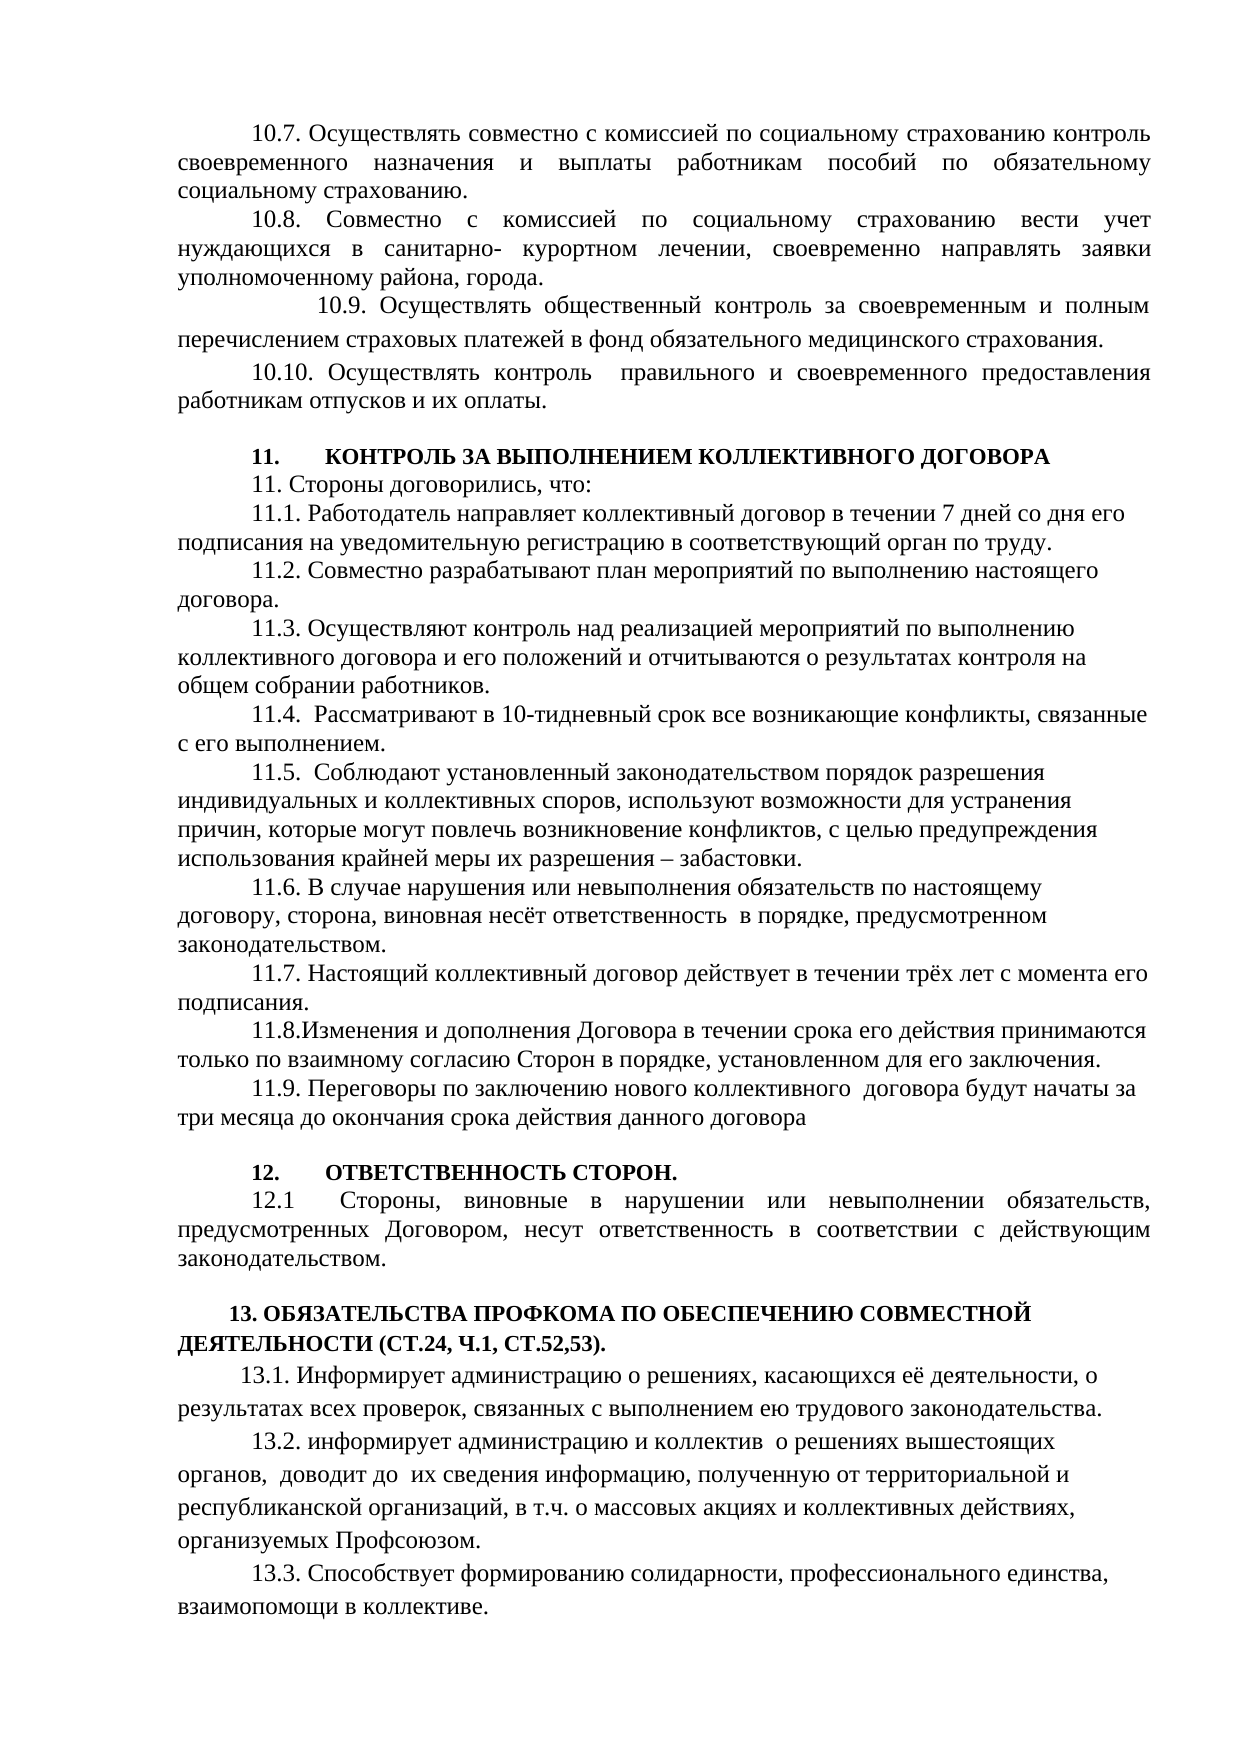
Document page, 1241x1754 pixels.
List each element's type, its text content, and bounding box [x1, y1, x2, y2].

text 11.2. Совместно разрабатывают план мероприятий по выполнению настоящего договора. [177, 556, 1152, 613]
text 11.3. Осуществляют контроль над реализацией мероприятий по выполнению коллективного договора и его положений и отчитываются о результатах контроля на общем собрании работников. [177, 613, 1152, 699]
text 11.9. Переговоры по заключению нового коллективного договора будут начаты за три месяца до окончания срока действия данного договора [177, 1073, 1152, 1131]
text 11. КОНТРОЛЬ ЗА ВЫПОЛНЕНИЕМ КОЛЛЕКТИВНОГО ДОГОВОРА [177, 443, 1152, 469]
text 13.2. информирует администрацию и коллектив о решениях вышестоящих органов, доводит до их сведения информацию, полученную от территориальной и республиканской организаций, в т.ч. о массовых акциях и коллективных действиях, организуемых Профсоюзом. [177, 1426, 1152, 1554]
text 11.5. Соблюдают установленный законодательством порядок разрешения индивидуальных и коллективных споров, используют возможности для устранения причин, которые могут повлечь возникновение конфликтов, с целью предупреждения использования крайней меры их разрешения – забастовки. [177, 757, 1152, 872]
text 13. ОБЯЗАТЕЛЬСТВА ПРОФКОМА ПО ОБЕСПЕЧЕНИЮ СОВМЕСТНОЙ ДЕЯТЕЛЬНОСТИ (СТ.24, Ч.1, СТ.52,53). [177, 1300, 1152, 1356]
text 10.10. Осуществлять контроль правильного и своевременного предоставления работникам отпусков и их оплаты. [177, 357, 1152, 414]
text 11. Стороны договорились, что: [177, 469, 1152, 498]
text 13.3. Способствует формированию солидарности, профессионального единства, взаимопомощи в коллективе. [177, 1558, 1152, 1620]
text 11.7. Настоящий коллективный договор действует в течении трёх лет с момента его подписания. [177, 958, 1152, 1016]
text 12. ОТВЕТСТВЕННОСТЬ СТОРОН. [177, 1159, 1152, 1186]
text 11.1. Работодатель направляет коллективный договор в течении 7 дней со дня его подписания на уведомительную регистрацию в соответствующий орган по труду. [177, 498, 1152, 556]
text 12.1 Стороны, виновные в нарушении или невыполнении обязательств, предусмотренных Договором, несут ответственность в соответствии с действующим законодательством. [177, 1186, 1152, 1272]
text 13.1. Информирует администрацию о решениях, касающихся её деятельности, о результатах всех проверок, связанных с выполнением ею трудового законодательства. [177, 1360, 1152, 1422]
text 10.7. Осуществлять совместно с комиссией по социальному страхованию контроль своевременного назначения и выплаты работникам пособий по обязательному социальному страхованию. [177, 118, 1152, 204]
text 11.6. В случае нарушения или невыполнения обязательств по настоящему договору, сторона, виновная несёт ответственность в порядке, предусмотренном законодательством. [177, 872, 1152, 958]
text 10.8. Совместно с комиссией по социальному страхованию вести учет нуждающихся в санитарно- курортном лечении, своевременно направлять заявки уполномоченному района, города. [177, 204, 1152, 291]
text 11.4. Рассматривают в 10-тидневный срок все возникающие конфликты, связанные с его выполнением. [177, 699, 1152, 757]
text 11.8.Изменения и дополнения Договора в течении срока его действия принимаются только по взаимному согласию Сторон в порядке, установленном для его заключения. [177, 1016, 1152, 1073]
text 10.9. Осуществлять общественный контроль за своевременным и полным перечислением страховых платежей в фонд обязательного медицинского страхования. [177, 291, 1152, 352]
